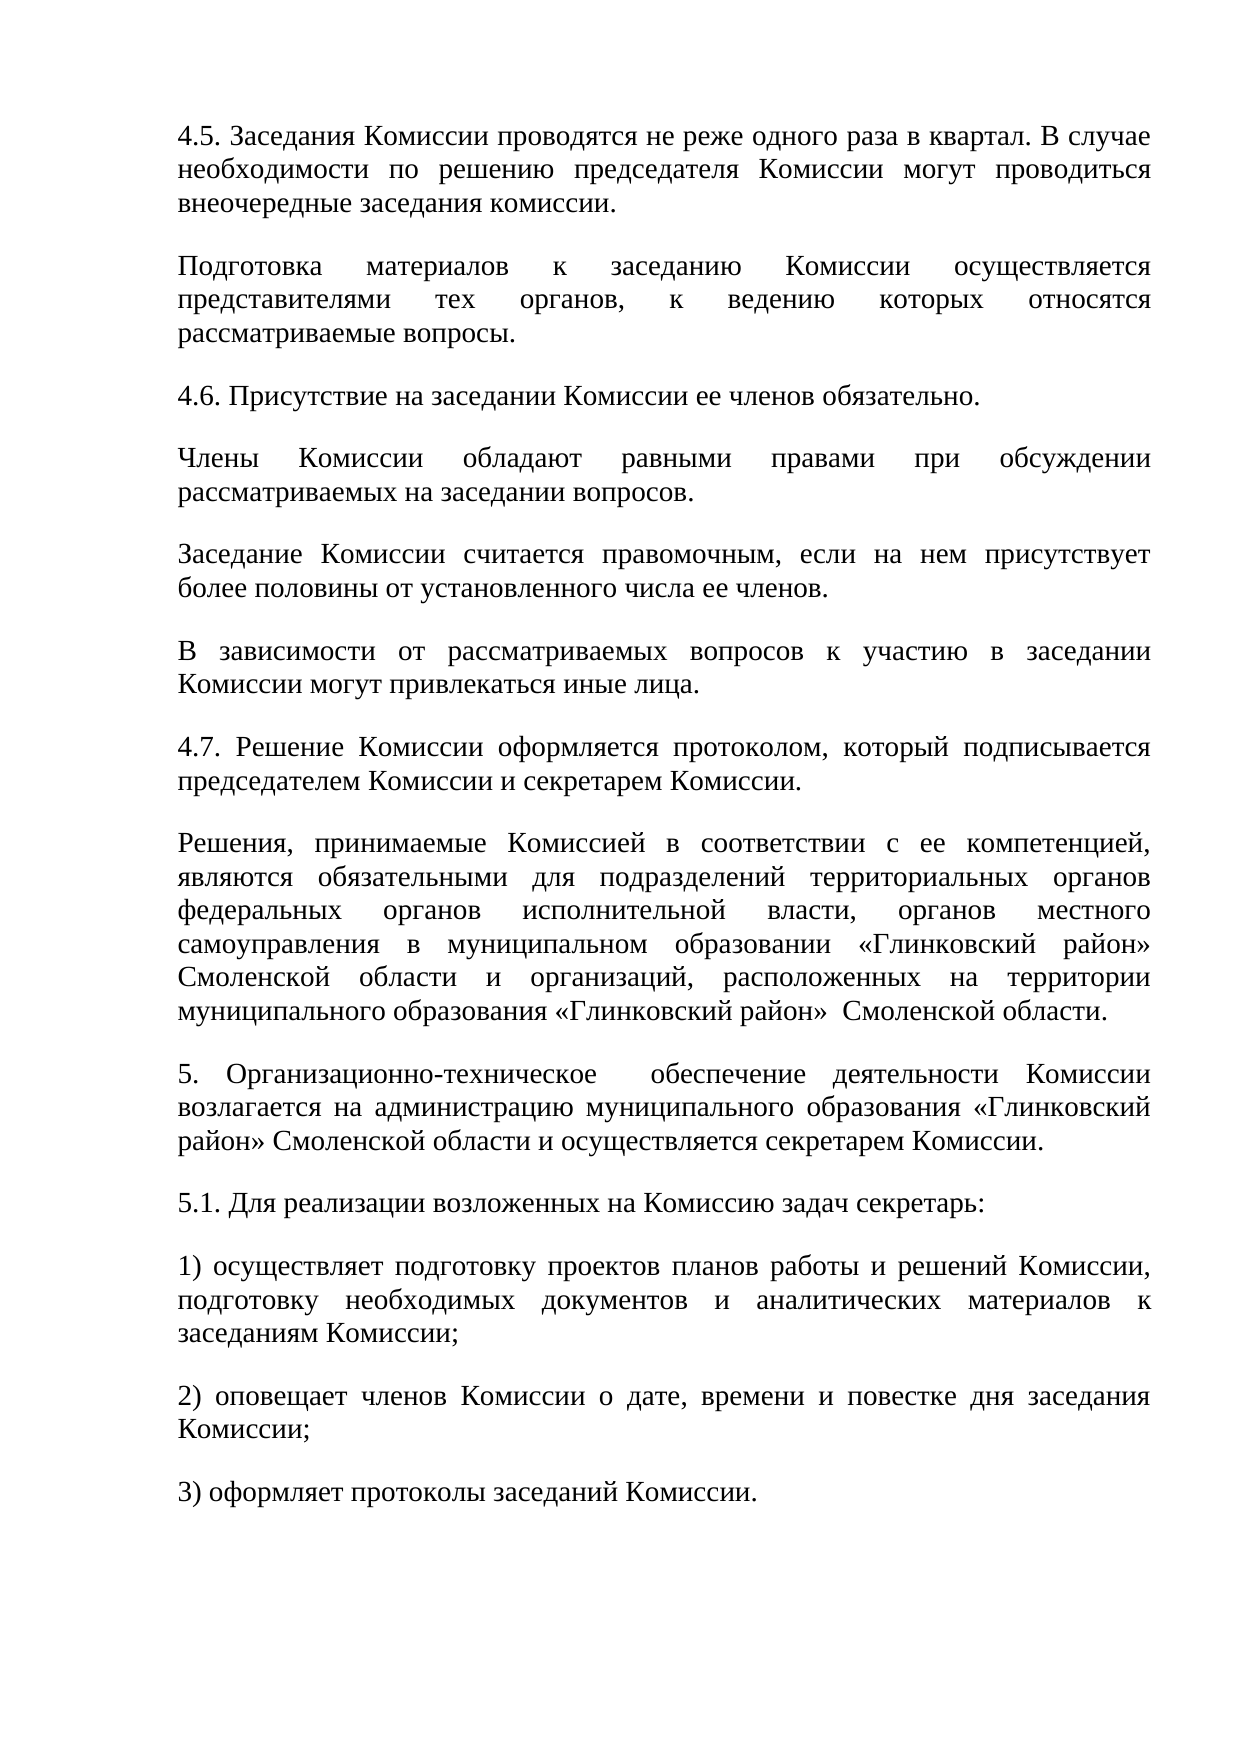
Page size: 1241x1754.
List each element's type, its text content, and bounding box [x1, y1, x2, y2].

text Подготовка материалов к заседанию Комиссии осуществляется представителями тех органов, к ведению которых относятся рассматриваемые вопросы. [177, 248, 1152, 348]
text В зависимости от рассматриваемых вопросов к участию в заседании Комиссии могут привлекаться иные лица. [177, 633, 1152, 700]
text 3) оформляет протоколы заседаний Комиссии. [177, 1474, 1152, 1508]
text 4.6. Присутствие на заседании Комиссии ее членов обязательно. [177, 378, 1152, 411]
text 4.7. Решение Комиссии оформляется протоколом, который подписывается председателем Комиссии и секретарем Комиссии. [177, 729, 1152, 796]
text Заседание Комиссии считается правомочным, если на нем присутствует более половины от установленного числа ее членов. [177, 537, 1152, 604]
text 5.1. Для реализации возложенных на Комиссию задач секретарь: [177, 1186, 1152, 1219]
text Решения, принимаемые Комиссией в соответствии с ее компетенцией, являются обязательными для подразделений территориальных органов федеральных органов исполнительной власти, органов местного самоуправления в муниципальном образовании «Глинковский район» Смоленской области и организаций, расположенных на территории муниципального образования «Глинковский район» Смоленской области. [177, 825, 1152, 1027]
text 5. Организационно-техническое обеспечение деятельности Комиссии возлагается на администрацию муниципального образования «Глинковский район» Смоленской области и осуществляется секретарем Комиссии. [177, 1056, 1152, 1156]
text 4.5. Заседания Комиссии проводятся не реже одного раза в квартал. В случае необходимости по решению председателя Комиссии могут проводиться внеочередные заседания комиссии. [177, 118, 1152, 219]
text 1) осуществляет подготовку проектов планов работы и решений Комиссии, подготовку необходимых документов и аналитических материалов к заседаниям Комиссии; [177, 1248, 1152, 1349]
text Члены Комиссии обладают равными правами при обсуждении рассматриваемых на заседании вопросов. [177, 440, 1152, 507]
text 2) оповещает членов Комиссии о дате, времени и повестке дня заседания Комиссии; [177, 1378, 1152, 1445]
